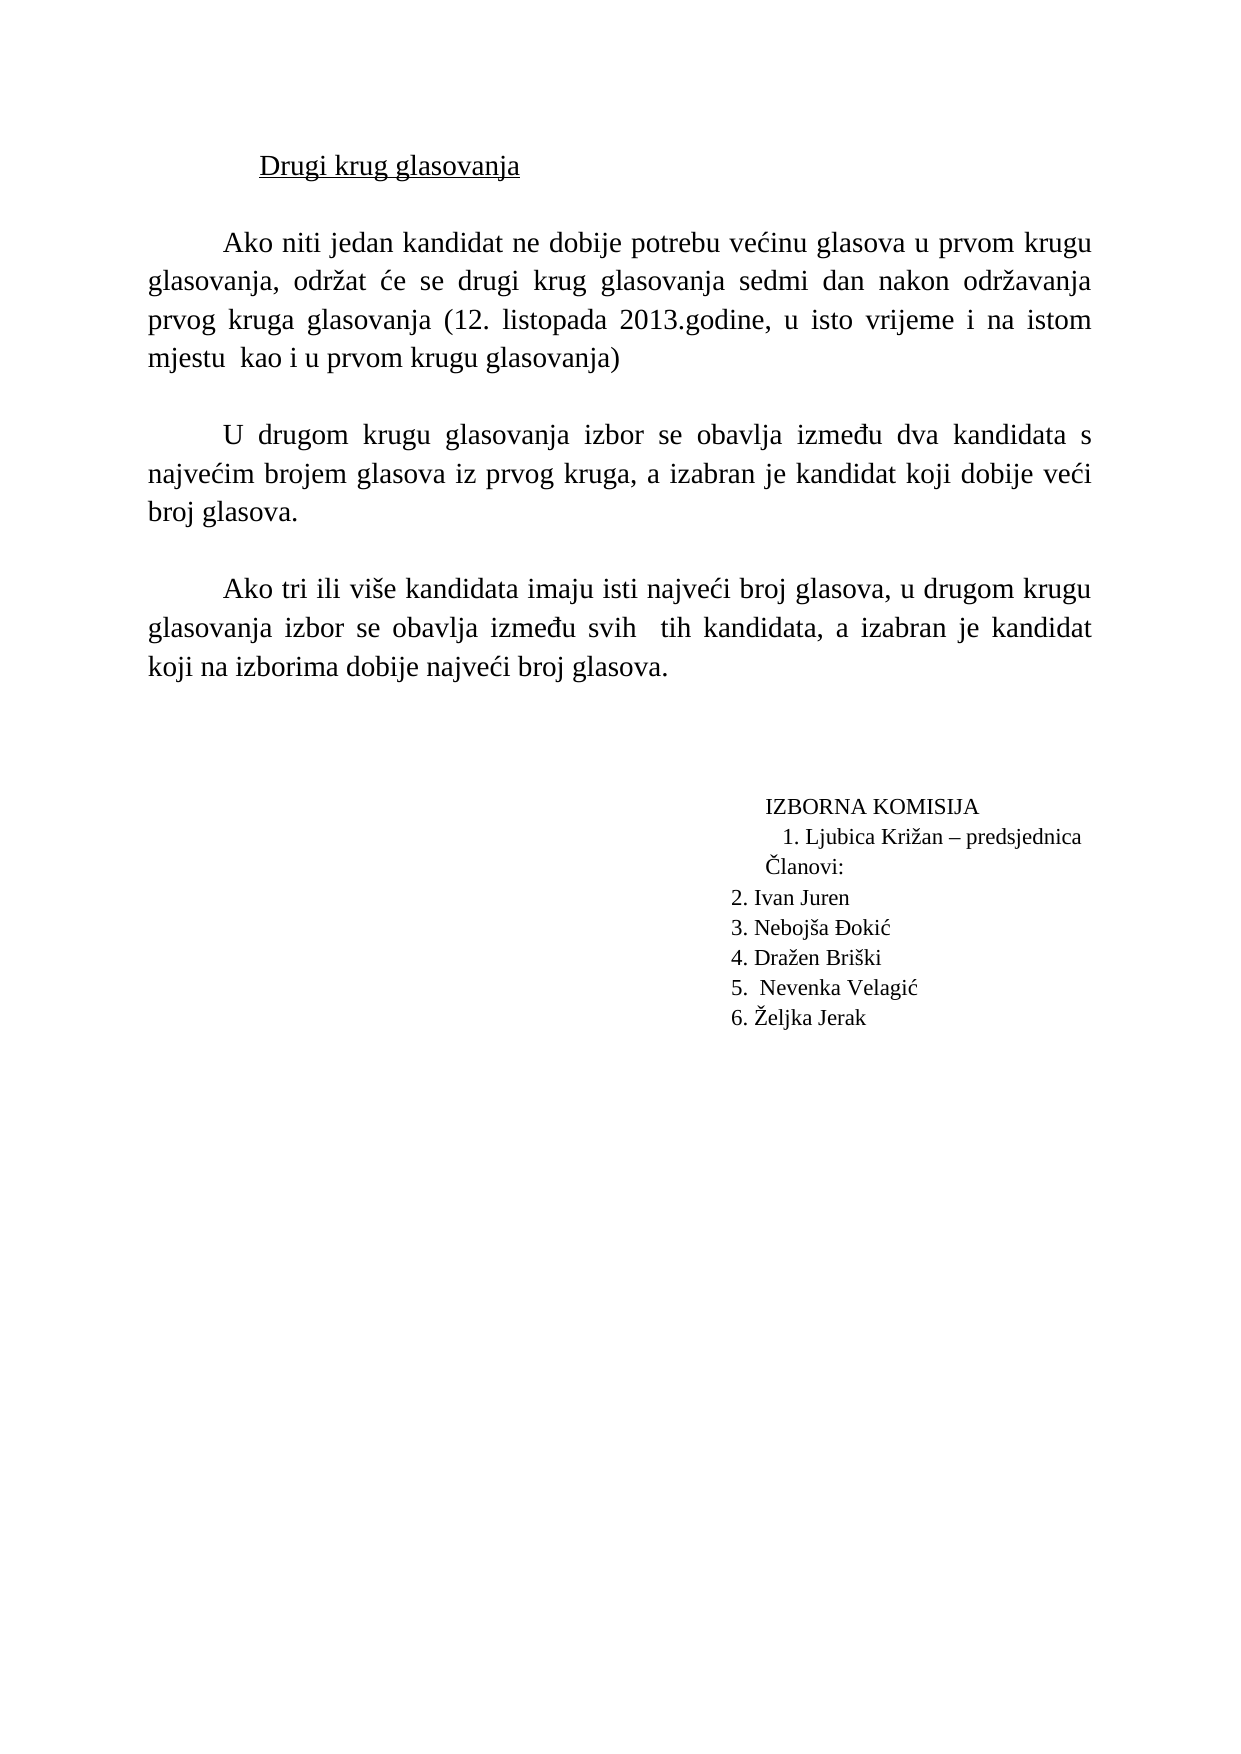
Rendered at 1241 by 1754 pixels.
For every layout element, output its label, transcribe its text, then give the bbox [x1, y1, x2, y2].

text IZBORNA KOMISIJA [148, 793, 1093, 819]
text Ako niti jedan kandidat ne dobije potrebu većinu glasova u prvom krugu glasovanja, održat će se drugi krug glasovanja sedmi dan nakon održavanja prvog kruga glasovanja (12. listopada 2013.godine, u isto vrijeme i na istom mjestu kao i u prvom krugu glasovanja) [148, 225, 1093, 374]
text 1. Ljubica Križan – predsjednica [148, 823, 1093, 849]
text Članovi: [148, 853, 1093, 880]
text Drugi krug glasovanja [148, 148, 1093, 181]
text 5. Nevenka Velagić [148, 974, 1093, 1001]
text 6. Željka Jerak [148, 1004, 1093, 1031]
text Ako tri ili više kandidata imaju isti najveći broj glasova, u drugom krugu glasovanja izbor se obavlja između svih tih kandidata, a izabran je kandidat koji na izborima dobije najveći broj glasova. [148, 572, 1093, 682]
text 3. Nebojša Đokić [148, 914, 1093, 940]
text 4. Dražen Briški [148, 944, 1093, 970]
text U drugom krugu glasovanja izbor se obavlja između dva kandidata s najvećim brojem glasova iz prvog kruga, a izabran je kandidat koji dobije veći broj glasova. [148, 417, 1093, 528]
text 2. Ivan Juren [148, 884, 1093, 910]
